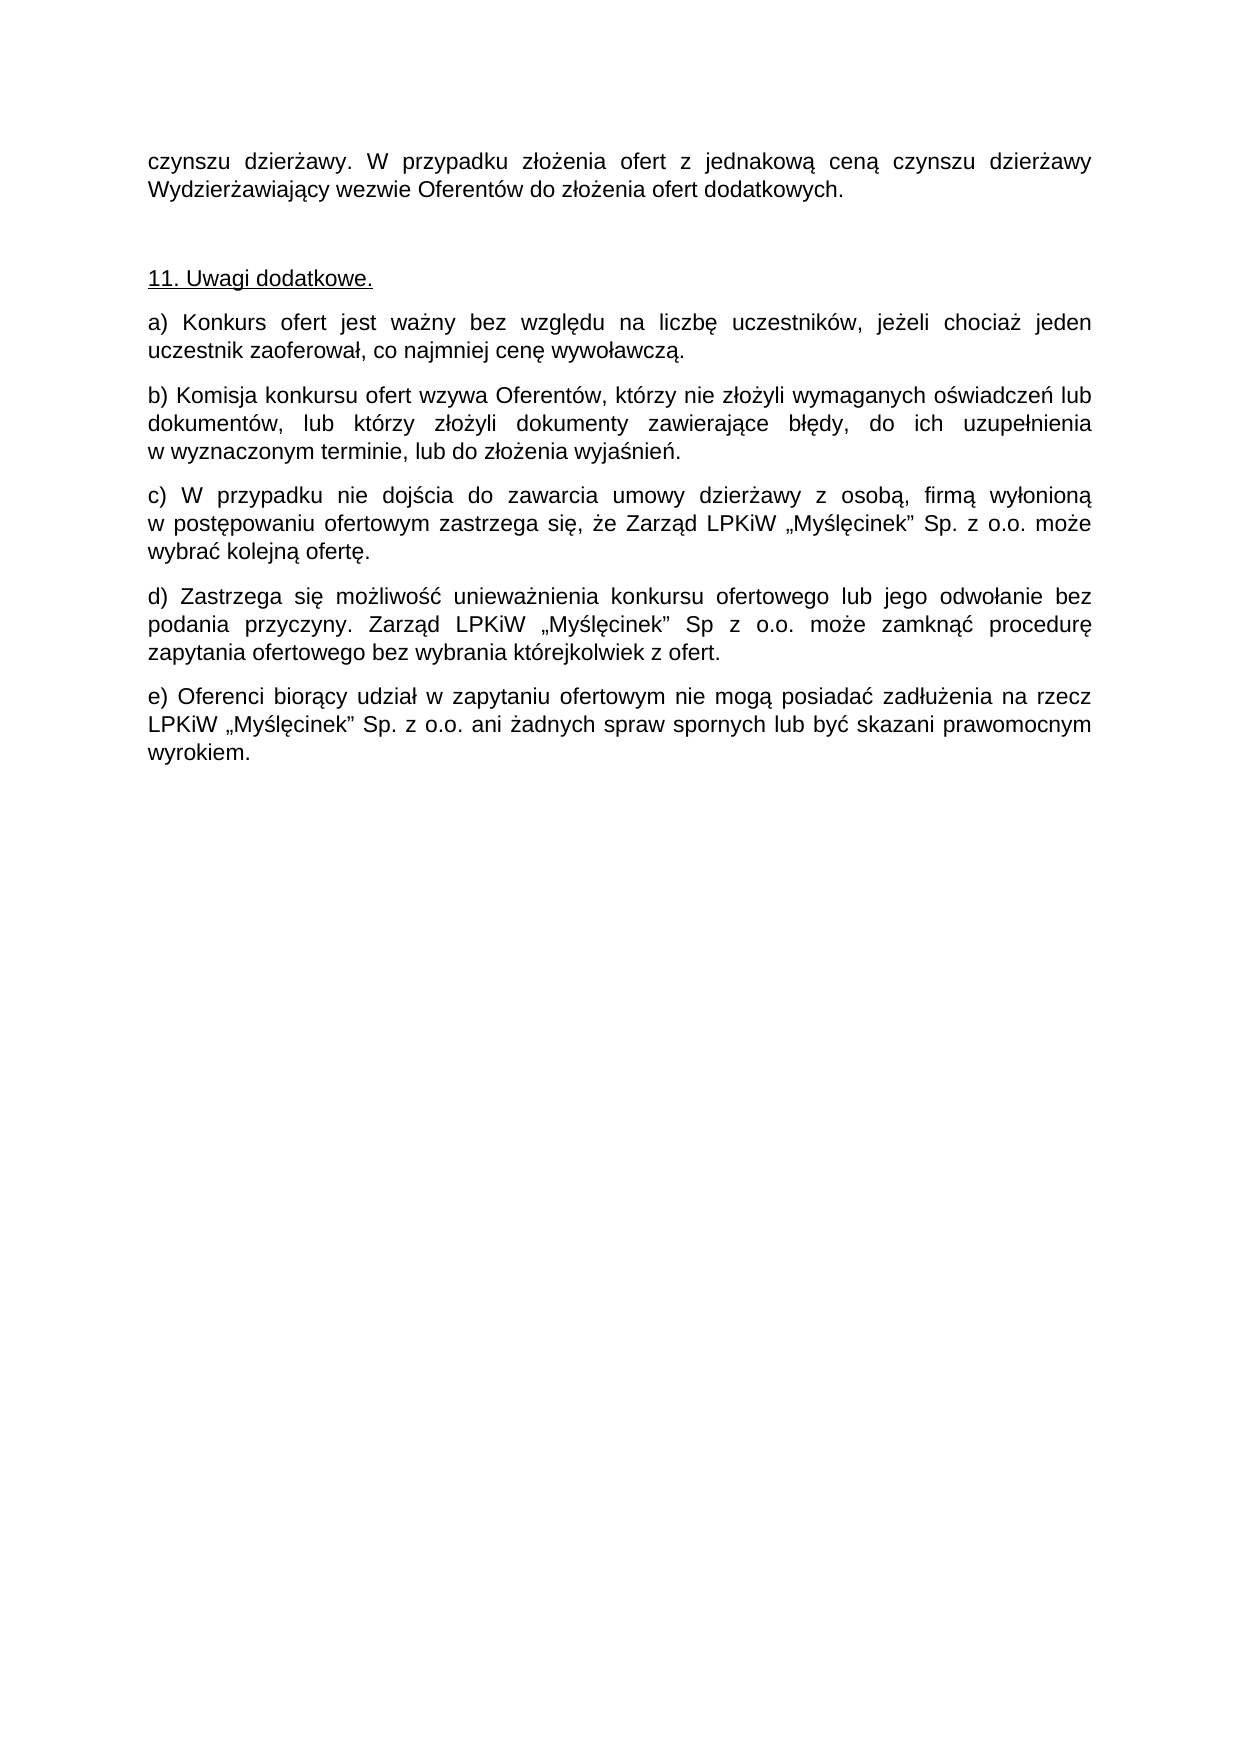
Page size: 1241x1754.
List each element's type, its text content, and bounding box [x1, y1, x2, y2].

text e) Oferenci biorący udział w zapytaniu ofertowym nie mogą posiadać zadłużenia na rzecz LPKiW „Myślęcinek” Sp. z o.o. ani żadnych spraw spornych lub być skazani prawomocnym wyrokiem. [148, 683, 1093, 765]
text b) Komisja konkursu ofert wzywa Oferentów, którzy nie złożyli wymaganych oświadczeń lub dokumentów, lub którzy złożyli dokumenty zawierające błędy, do ich uzupełnienia w wyznaczonym terminie, lub do złożenia wyjaśnień. [148, 382, 1093, 464]
text 11. Uwagi dodatkowe. [148, 265, 1093, 291]
text d) Zastrzega się możliwość unieważnienia konkursu ofertowego lub jego odwołanie bez podania przyczyny. Zarząd LPKiW „Myślęcinek” Sp z o.o. może zamknąć procedurę zapytania ofertowego bez wybrania którejkolwiek z ofert. [148, 583, 1093, 665]
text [148, 148, 1093, 202]
text c) W przypadku nie dojścia do zawarcia umowy dzierżawy z osobą, firmą wyłonioną w postępowaniu ofertowym zastrzega się, że Zarząd LPKiW „Myślęcinek” Sp. z o.o. może wybrać kolejną ofertę. [148, 482, 1093, 564]
text a) Konkurs ofert jest ważny bez względu na liczbę uczestników, jeżeli chociaż jeden uczestnik zaoferował, co najmniej cenę wywoławczą. [148, 309, 1093, 363]
